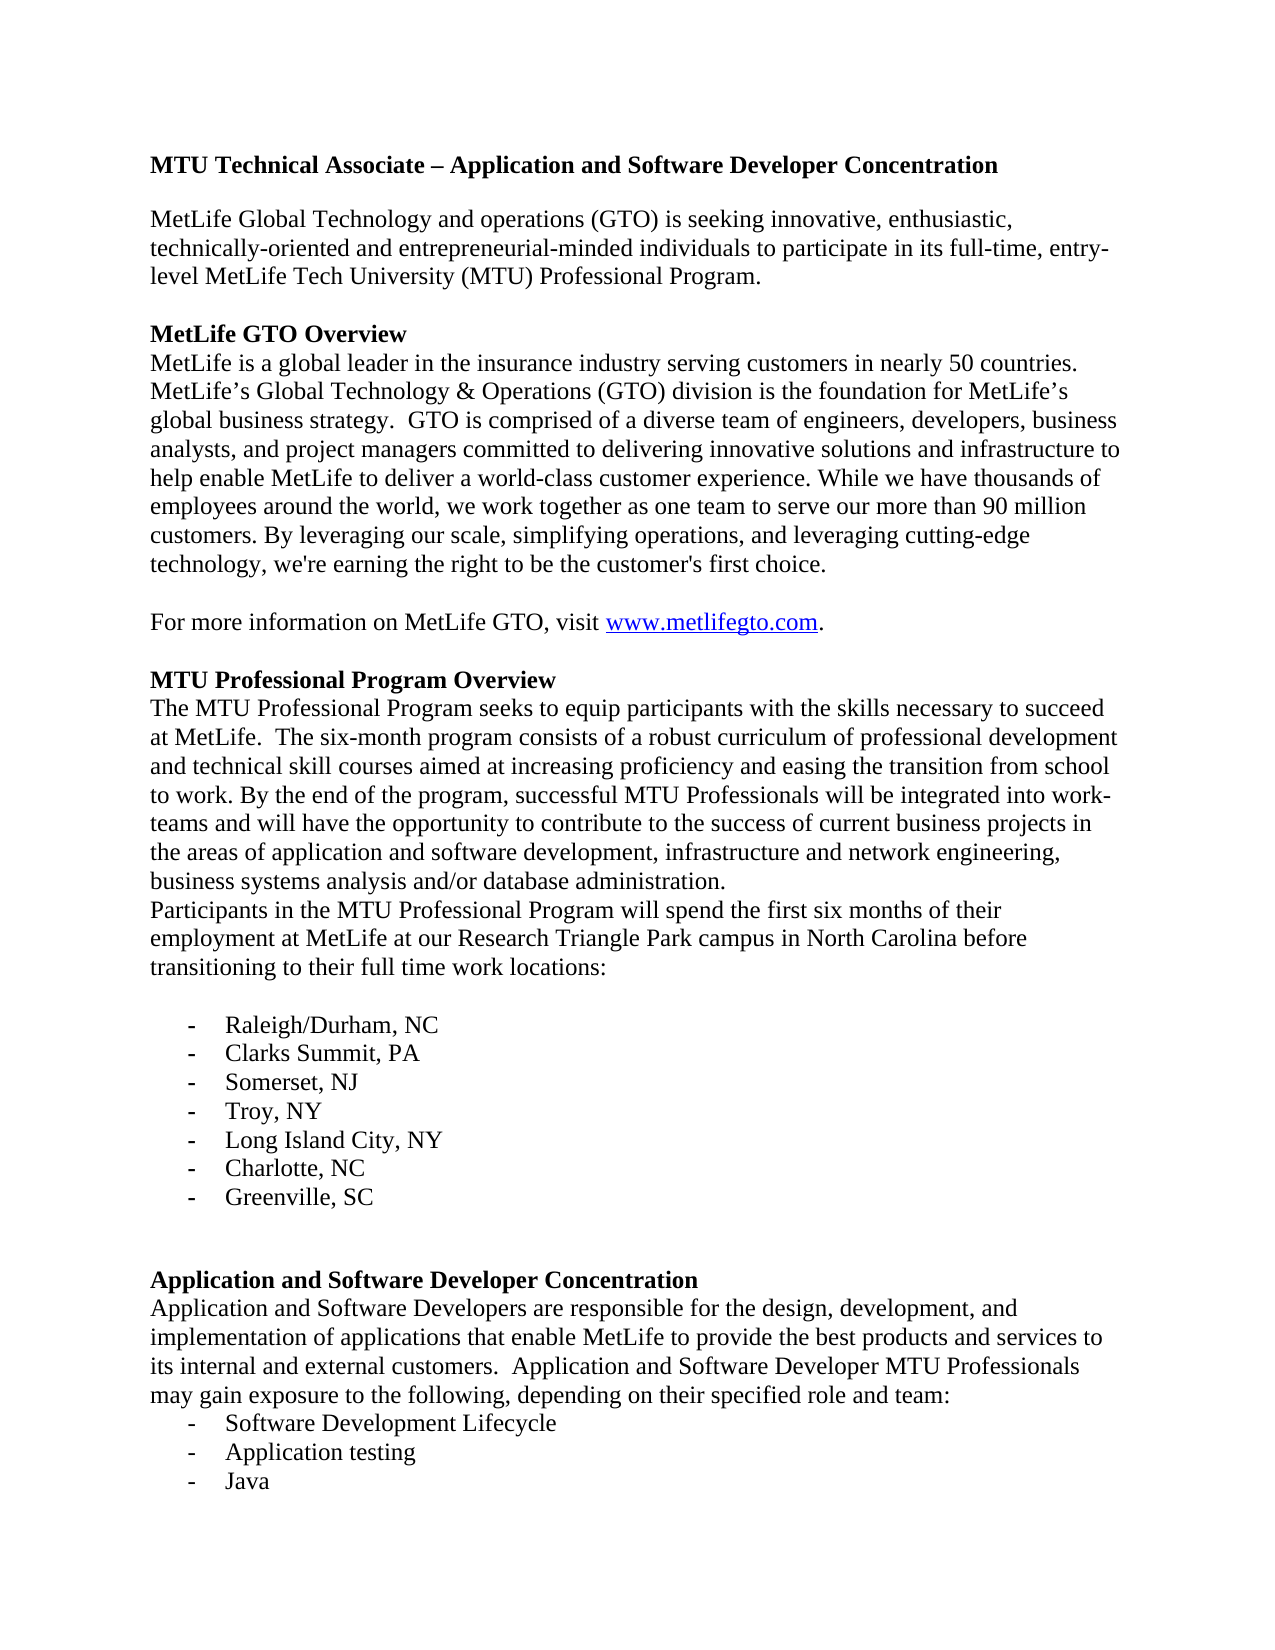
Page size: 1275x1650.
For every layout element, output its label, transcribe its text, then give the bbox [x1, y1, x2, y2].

text MetLife is a global leader in the insurance industry serving customers in nearly 50 countries. MetLife’s Global Technology & Operations (GTO) division is the foundation for MetLife’s global business strategy. GTO is comprised of a diverse team of engineers, developers, business analysts, and project managers committed to delivering innovative solutions and infrastructure to help enable MetLife to deliver a world-class customer experience. While we have thousands of employees around the world, we work together as one team to serve our more than 90 million customers. By leveraging our scale, simplifying operations, and leveraging cutting-edge technology, we're earning the right to be the customer's first choice. [150, 348, 1125, 578]
text Participants in the MTU Professional Program will spend the first six months of their employment at MetLife at our Research Triangle Park campus in North Carolina before transitioning to their full time work locations: [150, 895, 1125, 981]
list Software Development Lifecycle [187, 1408, 1125, 1437]
list Clarks Summit, PA [187, 1038, 1125, 1067]
list Charlotte, NC [187, 1153, 1125, 1182]
text MTU Professional Program Overview [150, 665, 1125, 693]
text MTU Technical Associate – Application and Software Developer Concentration [150, 150, 1125, 179]
text Application and Software Developer Concentration [150, 1265, 1125, 1293]
list Troy, NY [187, 1096, 1125, 1125]
list Java [187, 1466, 1125, 1495]
list Application testing [187, 1437, 1125, 1466]
text The MTU Professional Program seeks to equip participants with the skills necessary to succeed at MetLife. The six-month program consists of a robust curriculum of professional development and technical skill courses aimed at increasing proficiency and easing the transition from school to work. By the end of the program, successful MTU Professionals will be integrated into work-teams and will have the opportunity to contribute to the success of current business projects in the areas of application and software development, infrastructure and network engineering, business systems analysis and/or database administration. [150, 693, 1125, 895]
text MetLife Global Technology and operations (GTO) is seeking innovative, enthusiastic, technically-oriented and entrepreneurial-minded individuals to participate in its full-time, entry-level MetLife Tech University (MTU) Professional Program. [150, 204, 1125, 290]
list Greenville, SC [187, 1182, 1125, 1211]
list Raleigh/Durham, NC [187, 1010, 1125, 1038]
list Long Island City, NY [187, 1125, 1125, 1153]
text Application and Software Developers are responsible for the design, development, and implementation of applications that enable MetLife to provide the best products and services to its internal and external customers. Application and Software Developer MTU Professionals may gain exposure to the following, depending on their specified role and team: [150, 1293, 1125, 1408]
list Somerset, NJ [187, 1067, 1125, 1096]
text MetLife GTO Overview [150, 319, 1125, 348]
text For more information on MetLife GTO, visit www.metlifegto.com. [150, 607, 1125, 636]
